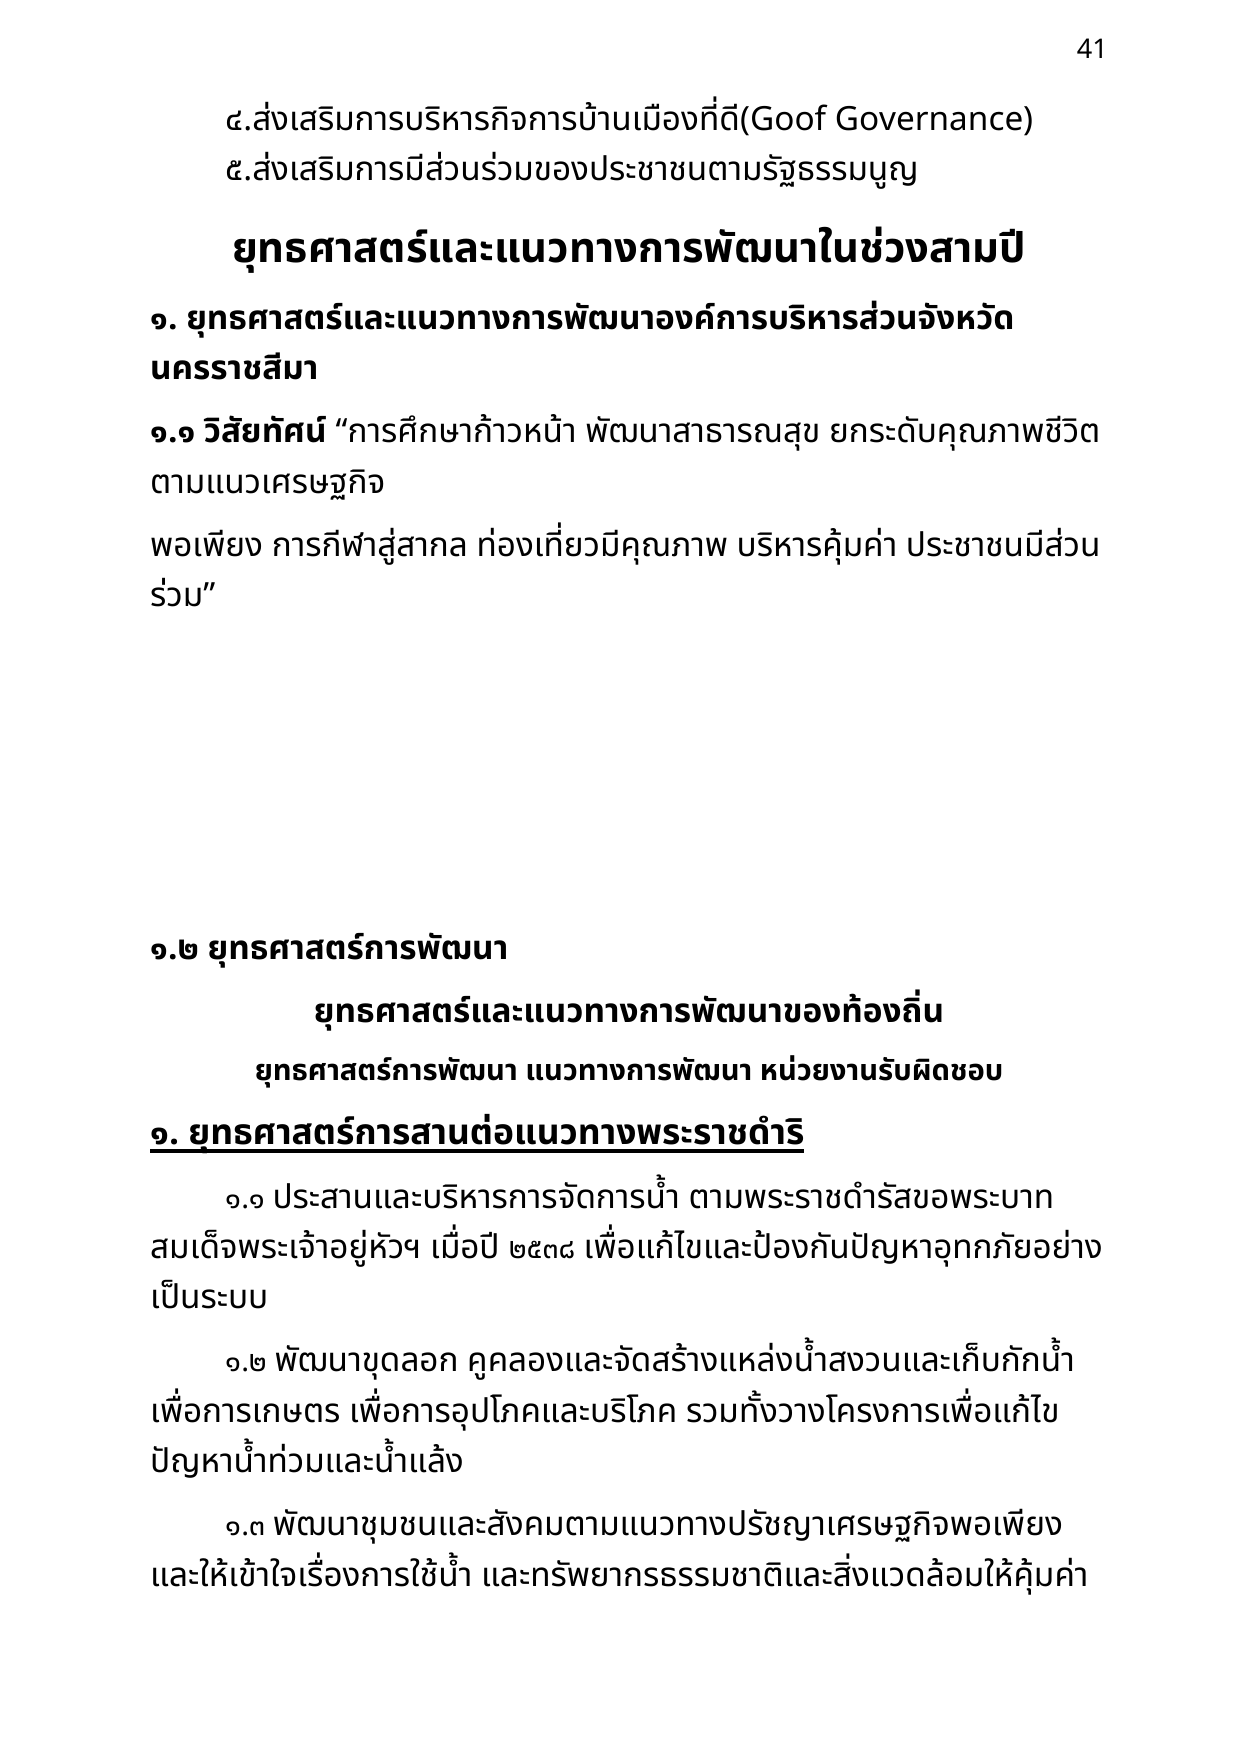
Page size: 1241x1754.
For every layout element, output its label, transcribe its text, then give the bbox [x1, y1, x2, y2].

text ๑.๑ ประสานและบริหารการจัดการน้ำ ตามพระราชดำรัสขอพระบาทสมเด็จพระเจ้าอยู่หัวฯ เมื่อปี ๒๕๓๘ เพื่อแก้ไขและป้องกันปัญหาอุทกภัยอย่างเป็นระบบ [150, 1173, 1107, 1324]
text พอเพียง การกีฬาสู่สากล ท่องเที่ยวมีคุณภาพ บริหารคุ้มค่า ประชาชนมีส่วนร่วม” [150, 521, 1107, 622]
text ยุทธศาสตร์การพัฒนา แนวทางการพัฒนา หน่วยงานรับผิดชอบ [150, 1050, 1107, 1094]
list ๔.ส่งเสริมการบริหารกิจการบ้านเมืองที่ดี(Goof Governance) [150, 94, 1107, 145]
text ยุทธศาสตร์และแนวทางการพัฒนาของท้องถิ่น [150, 987, 1107, 1037]
text ๑.๒ พัฒนาขุดลอก คูคลองและจัดสร้างแหล่งน้ำสงวนและเก็บกักน้ำเพื่อการเกษตร เพื่อการอุปโภคและบริโภค รวมทั้งวางโครงการเพื่อแก้ไขปัญหาน้ำท่วมและน้ำแล้ง [150, 1336, 1107, 1488]
text ๑.๓ พัฒนาชุมชนและสังคมตามแนวทางปรัชญาเศรษฐกิจพอเพียง และให้เข้าใจเรื่องการใช้น้ำ และทรัพยากรธรรมชาติและสิ่งแวดล้อมให้คุ้มค่า [150, 1500, 1107, 1601]
list ๕.ส่งเสริมการมีส่วนร่วมของประชาชนตามรัฐธรรมนูญ [150, 145, 1107, 196]
text ๑. ยุทธศาสตร์การสานต่อแนวทางพระราชดำริ [150, 1106, 1107, 1160]
text ยุทธศาสตร์และแนวทางการพัฒนาในช่วงสามปี [150, 218, 1107, 281]
text ๑.๑ วิสัยทัศน์ “การศึกษาก้าวหน้า พัฒนาสาธารณสุข ยกระดับคุณภาพชีวิต ตามแนวเศรษฐกิจ [150, 407, 1107, 508]
text ๑. ยุทธศาสตร์และแนวทางการพัฒนาองค์การบริหารส่วนจังหวัดนครราชสีมา [150, 294, 1107, 395]
text ๑.๒ ยุทธศาสตร์การพัฒนา [150, 924, 1107, 974]
